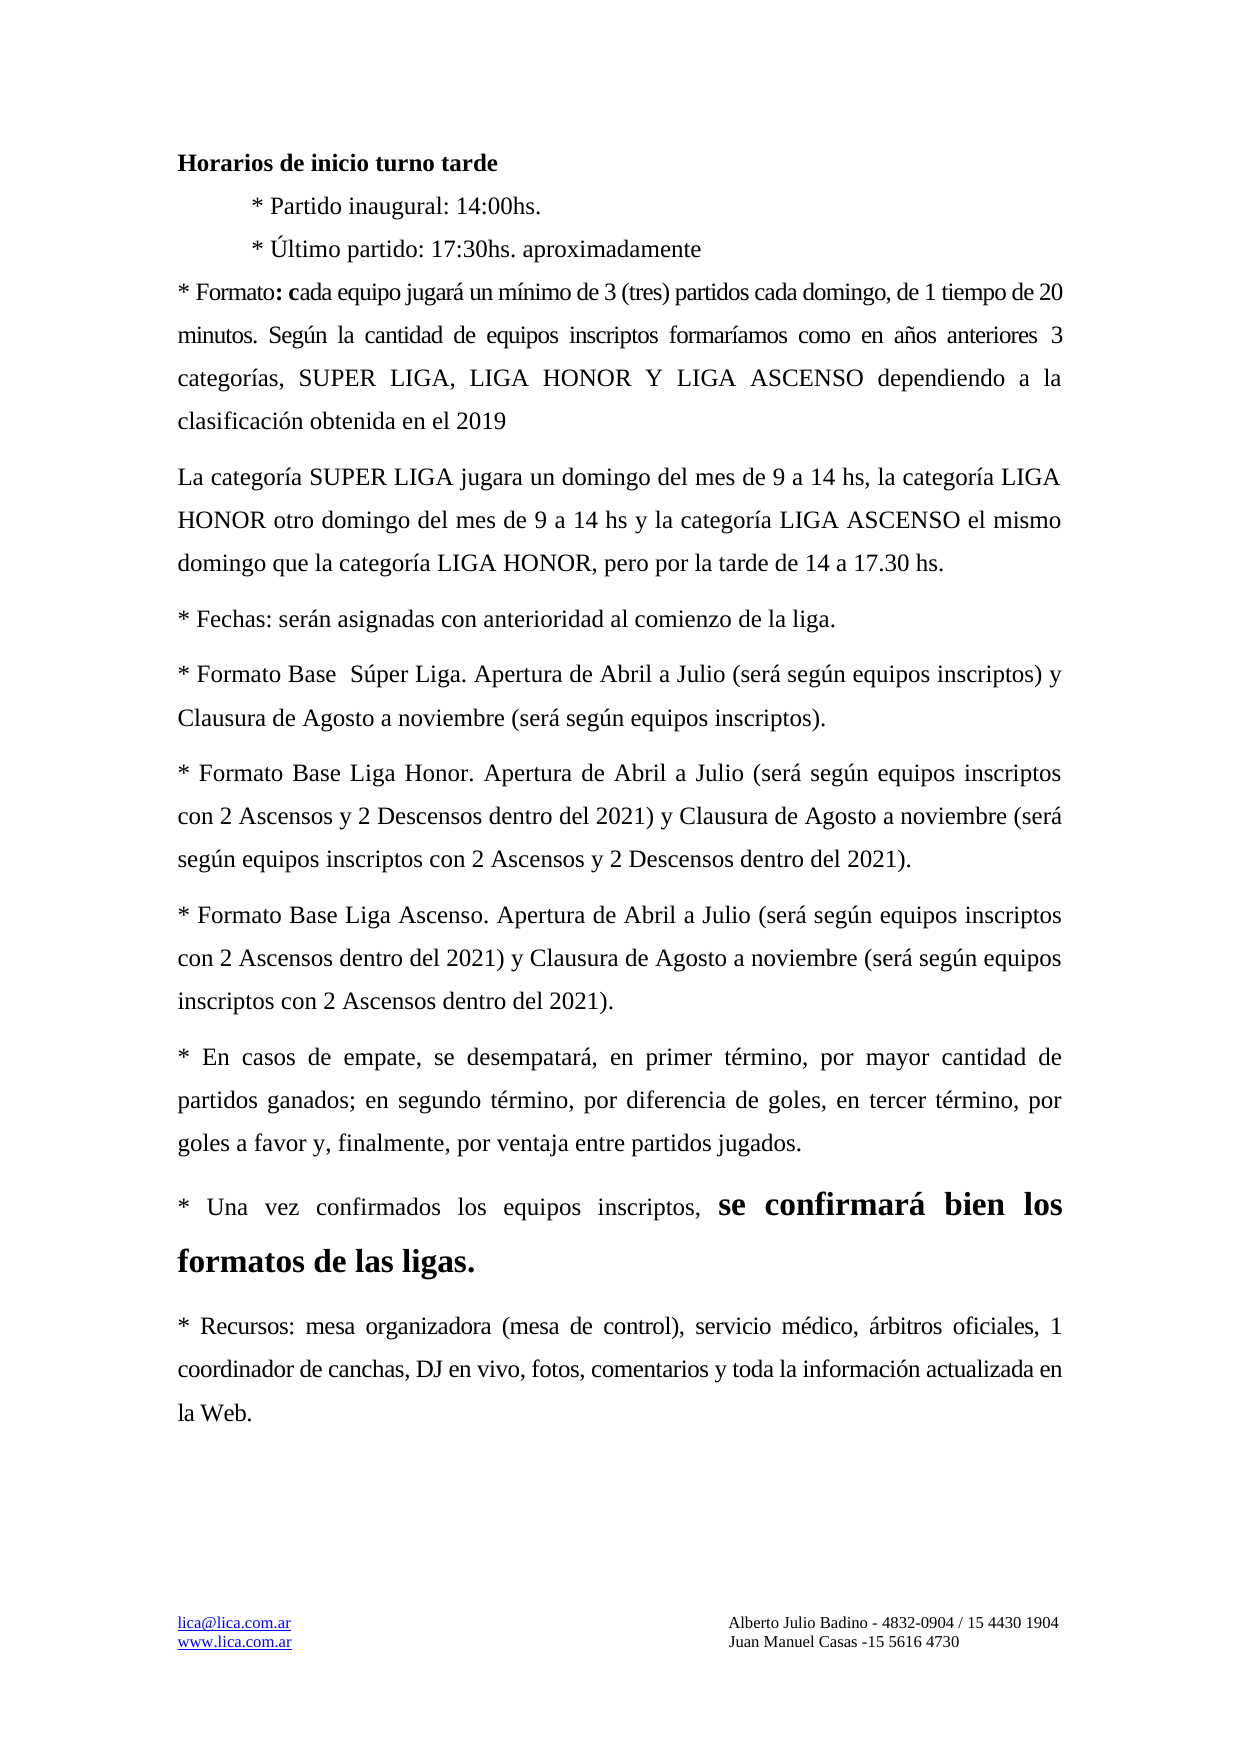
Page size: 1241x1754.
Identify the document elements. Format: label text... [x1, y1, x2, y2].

text * Recursos: mesa organizadora (mesa de control), servicio médico, árbitros oficiales, 1 coordinador de canchas, DJ en vivo, fotos, comentarios y toda la información actualizada en la Web. [177, 1311, 1063, 1426]
text * Formato Base Liga Ascenso. Apertura de Abril a Julio (será según equipos inscriptos con 2 Ascensos dentro del 2021) y Clausura de Agosto a noviembre (será según equipos inscriptos con 2 Ascensos dentro del 2021). [177, 900, 1063, 1015]
text * Último partido: 17:30hs. aproximadamente [177, 234, 1063, 263]
text * En casos de empate, se desempatará, en primer término, por mayor cantidad de partidos ganados; en segundo término, por diferencia de goles, en tercer término, por goles a favor y, finalmente, por ventaja entre partidos jugados. [177, 1042, 1063, 1157]
text * Partido inaugural: 14:00hs. [177, 191, 1063, 219]
text * Formato Base Súper Liga. Apertura de Abril a Julio (será según equipos inscriptos) y Clausura de Agosto a noviembre (será según equipos inscriptos). [177, 659, 1063, 731]
text * Formato Base Liga Honor. Apertura de Abril a Julio (será según equipos inscriptos con 2 Ascensos y 2 Descensos dentro del 2021) y Clausura de Agosto a noviembre (será según equipos inscriptos con 2 Ascensos y 2 Descensos dentro del 2021). [177, 758, 1063, 873]
text * Una vez confirmados los equipos inscriptos, se confirmará bien los formatos de las ligas. [177, 1184, 1063, 1280]
text * Formato: cada equipo jugará un mínimo de 3 (tres) partidos cada domingo, de 1 tiempo de 20 minutos. Según la cantidad de equipos inscriptos formaríamos como en años anteriores 3 categorías, SUPER LIGA, LIGA HONOR Y LIGA ASCENSO dependiendo a la clasificación obtenida en el 2019 [177, 277, 1063, 435]
text * Fechas: serán asignadas con anterioridad al comienzo de la liga. [177, 604, 1063, 633]
text Horarios de inicio turno tarde [177, 148, 1063, 176]
text La categoría SUPER LIGA jugara un domingo del mes de 14 hs, la categoría LIGA HONOR otro domingo del mes de 14 hs y la categoría LIGA ASCENSO el mismo domingo que la categoría LIGA HONOR, pero por la tarde de 17.30 hs. [177, 462, 1063, 577]
